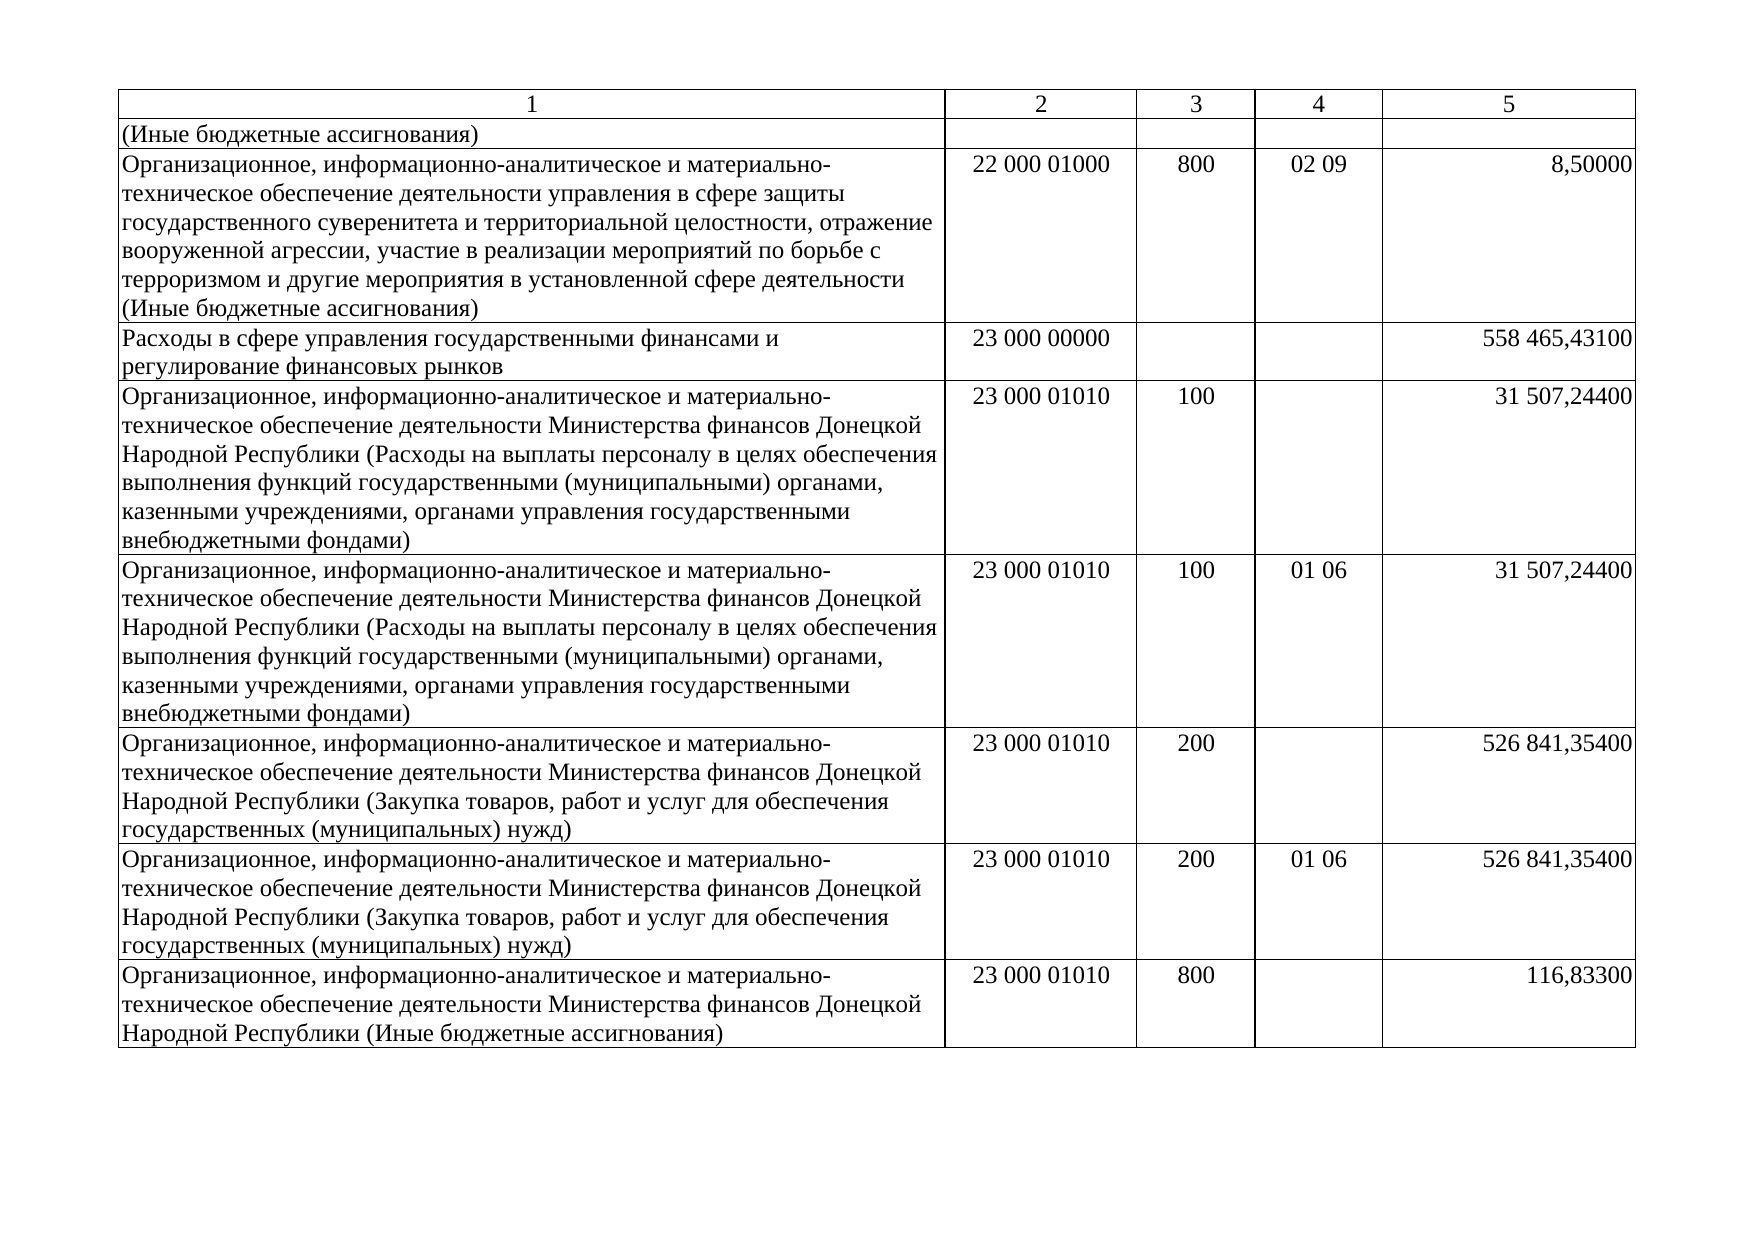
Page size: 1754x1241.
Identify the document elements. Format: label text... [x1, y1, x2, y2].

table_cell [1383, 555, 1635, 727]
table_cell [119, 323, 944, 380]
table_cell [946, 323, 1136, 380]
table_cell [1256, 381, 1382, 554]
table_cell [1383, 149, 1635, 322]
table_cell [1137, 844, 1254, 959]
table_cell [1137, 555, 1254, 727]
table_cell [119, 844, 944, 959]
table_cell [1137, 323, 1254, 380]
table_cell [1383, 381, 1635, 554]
table_header 3 [1137, 90, 1254, 118]
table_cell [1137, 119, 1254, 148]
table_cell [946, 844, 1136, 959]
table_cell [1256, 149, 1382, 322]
table_header 2 [946, 90, 1136, 118]
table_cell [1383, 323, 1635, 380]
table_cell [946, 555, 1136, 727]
table_header 1 [119, 90, 944, 118]
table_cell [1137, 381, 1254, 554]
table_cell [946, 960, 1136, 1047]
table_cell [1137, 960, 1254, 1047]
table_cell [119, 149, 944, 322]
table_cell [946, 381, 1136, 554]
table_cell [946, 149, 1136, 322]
table_header 5 [1383, 90, 1635, 118]
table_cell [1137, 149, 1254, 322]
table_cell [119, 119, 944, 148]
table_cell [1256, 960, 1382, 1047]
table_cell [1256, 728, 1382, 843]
table_header 4 [1256, 90, 1382, 118]
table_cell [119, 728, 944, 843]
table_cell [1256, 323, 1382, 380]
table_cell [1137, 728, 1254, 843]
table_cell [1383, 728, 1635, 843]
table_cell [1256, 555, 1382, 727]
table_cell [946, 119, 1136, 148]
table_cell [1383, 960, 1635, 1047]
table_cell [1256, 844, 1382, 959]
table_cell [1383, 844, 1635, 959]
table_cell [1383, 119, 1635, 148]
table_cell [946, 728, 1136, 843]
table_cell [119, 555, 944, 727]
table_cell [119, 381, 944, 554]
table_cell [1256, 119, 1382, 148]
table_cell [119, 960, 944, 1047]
